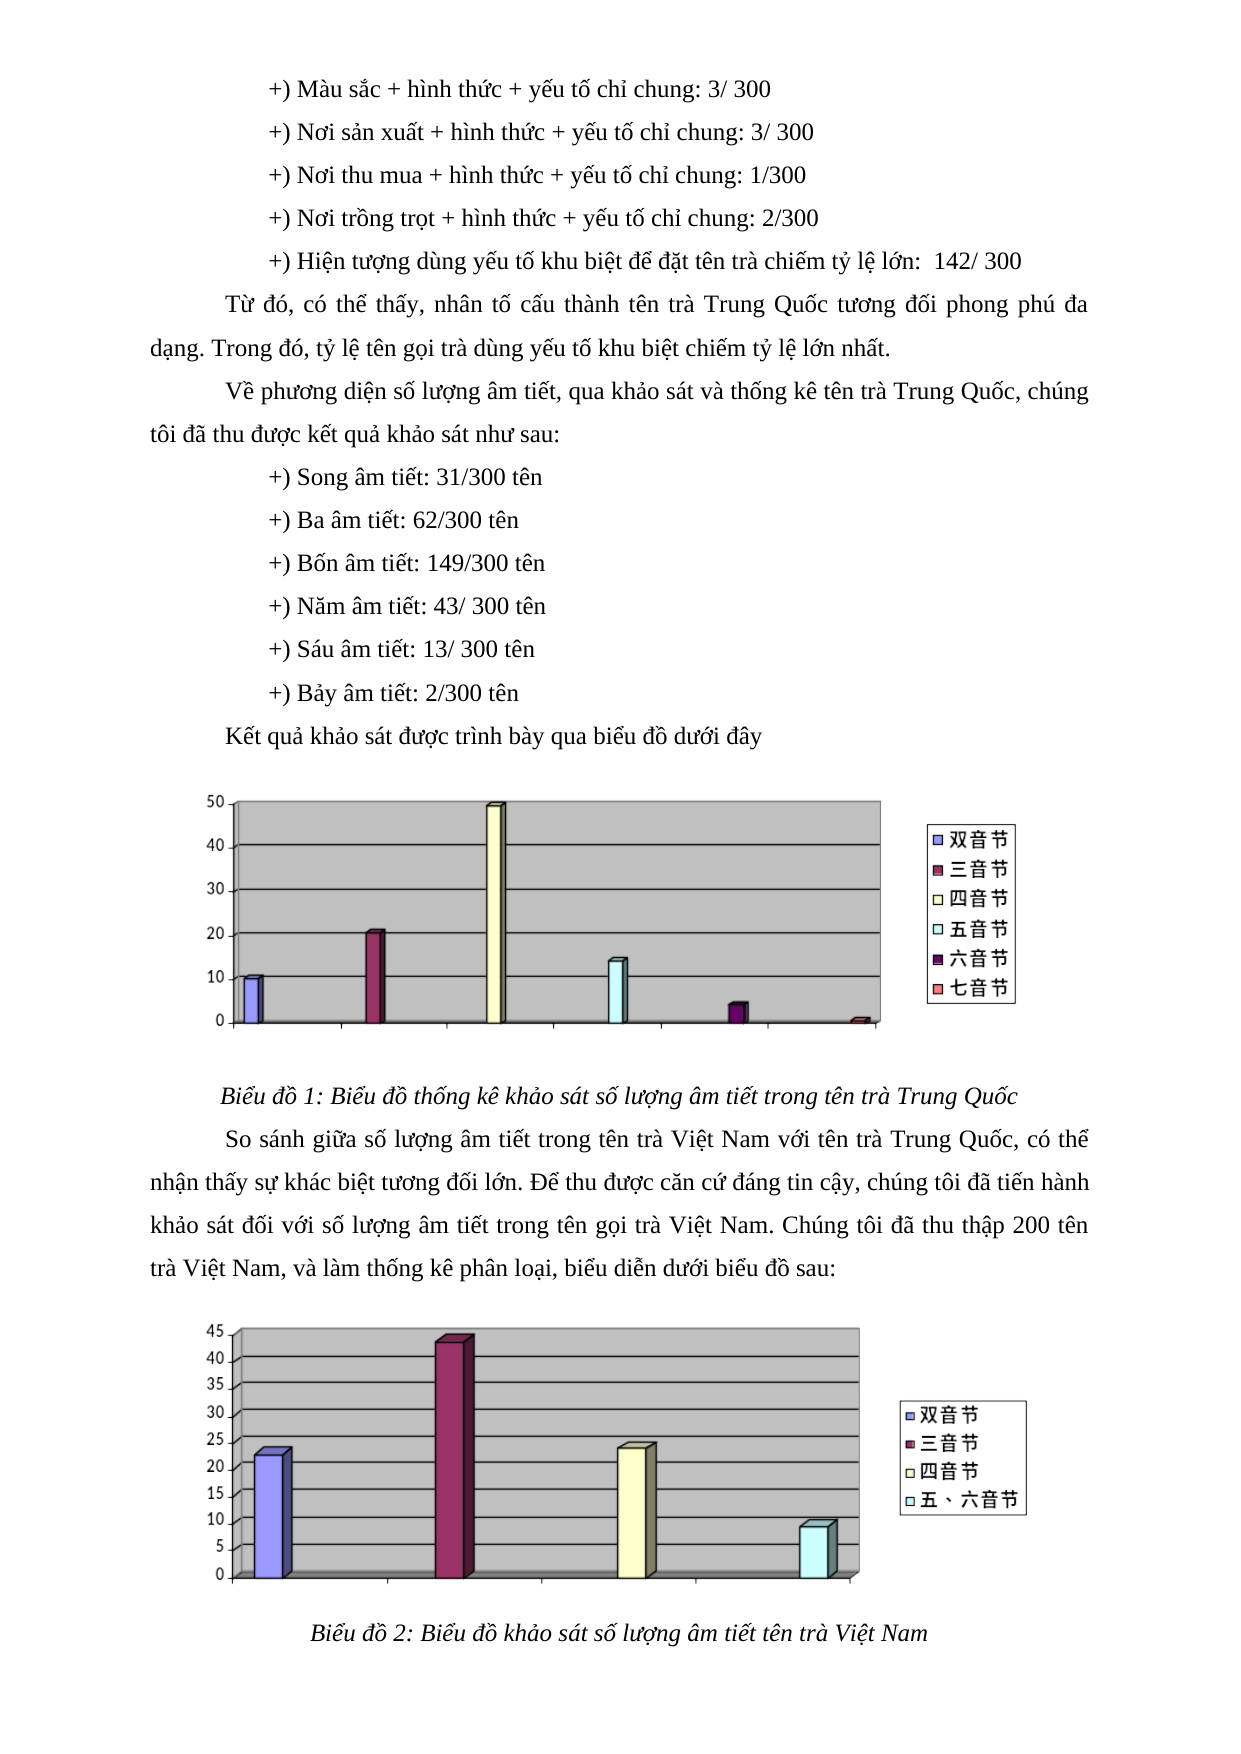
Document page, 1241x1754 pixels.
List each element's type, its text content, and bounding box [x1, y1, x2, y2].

list +) Nơi sản xuất + hình thức + yếu tố chỉ chung: 3/ 300 [268, 117, 1090, 146]
text Về phương diện số lượng âm tiết, qua khảo sát và thống kê tên trà Trung Quốc, chúng tôi đã thu được kết quả khảo sát như sau: [150, 376, 1090, 448]
list +) Năm âm tiết: 43/ 300 tên [268, 591, 1090, 620]
list +) Bảy âm tiết: 2/300 tên [268, 678, 1090, 706]
list +) Ba âm tiết: 62/300 tên [268, 505, 1090, 534]
list +) Nơi thu mua + hình thức + yếu tố chỉ chung: 1/300 [268, 160, 1090, 189]
text Biểu đồ 2: Biểu đồ khảo sát số lượng âm tiết tên trà Việt Nam [150, 1618, 1090, 1647]
list +) Bốn âm tiết: 149/300 tên [268, 548, 1090, 577]
text Kết quả khảo sát được trình bày qua biểu đồ dưới đây [150, 721, 1090, 749]
list +) Sáu âm tiết: 13/ 300 tên [268, 634, 1090, 663]
text So sánh giữa số lượng âm tiết trong tên trà Việt Nam với tên trà Trung Quốc, có thể nhận thấy sự khác biệt tương đối lớn. Để thu được căn cứ đáng tin cậy, chúng tôi đã tiến hành khảo sát đối với số lượng âm tiết trong tên gọi trà Việt Nam. Chúng tôi đã thu thập 200 tên trà Việt Nam, và làm thống kê phân loại, biểu diễn dưới biểu đồ sau: [150, 1124, 1090, 1282]
text Từ đó, có thể thấy, nhân tố cấu thành tên trà Trung Quốc tương đối phong phú đa dạng. Trong đó, tỷ lệ tên gọi trà dùng yếu tố khu biệt chiếm tỷ lệ lớn nhất. [150, 289, 1090, 361]
text Biểu đồ 1: Biểu đồ thống kê khảo sát số lượng âm tiết trong tên trà Trung Quốc [150, 1081, 1090, 1109]
list +) Hiện tượng dùng yếu tố khu biệt để đặt tên trà chiếm tỷ lệ lớn: 142/ 300 [268, 246, 1090, 275]
list +) Song âm tiết: 31/300 tên [268, 462, 1090, 491]
list +) Màu sắc + hình thức + yếu tố chỉ chung: 3/ 300 [268, 74, 1090, 103]
list +) Nơi trồng trọt + hình thức + yếu tố chỉ chung: 2/300 [268, 203, 1090, 232]
